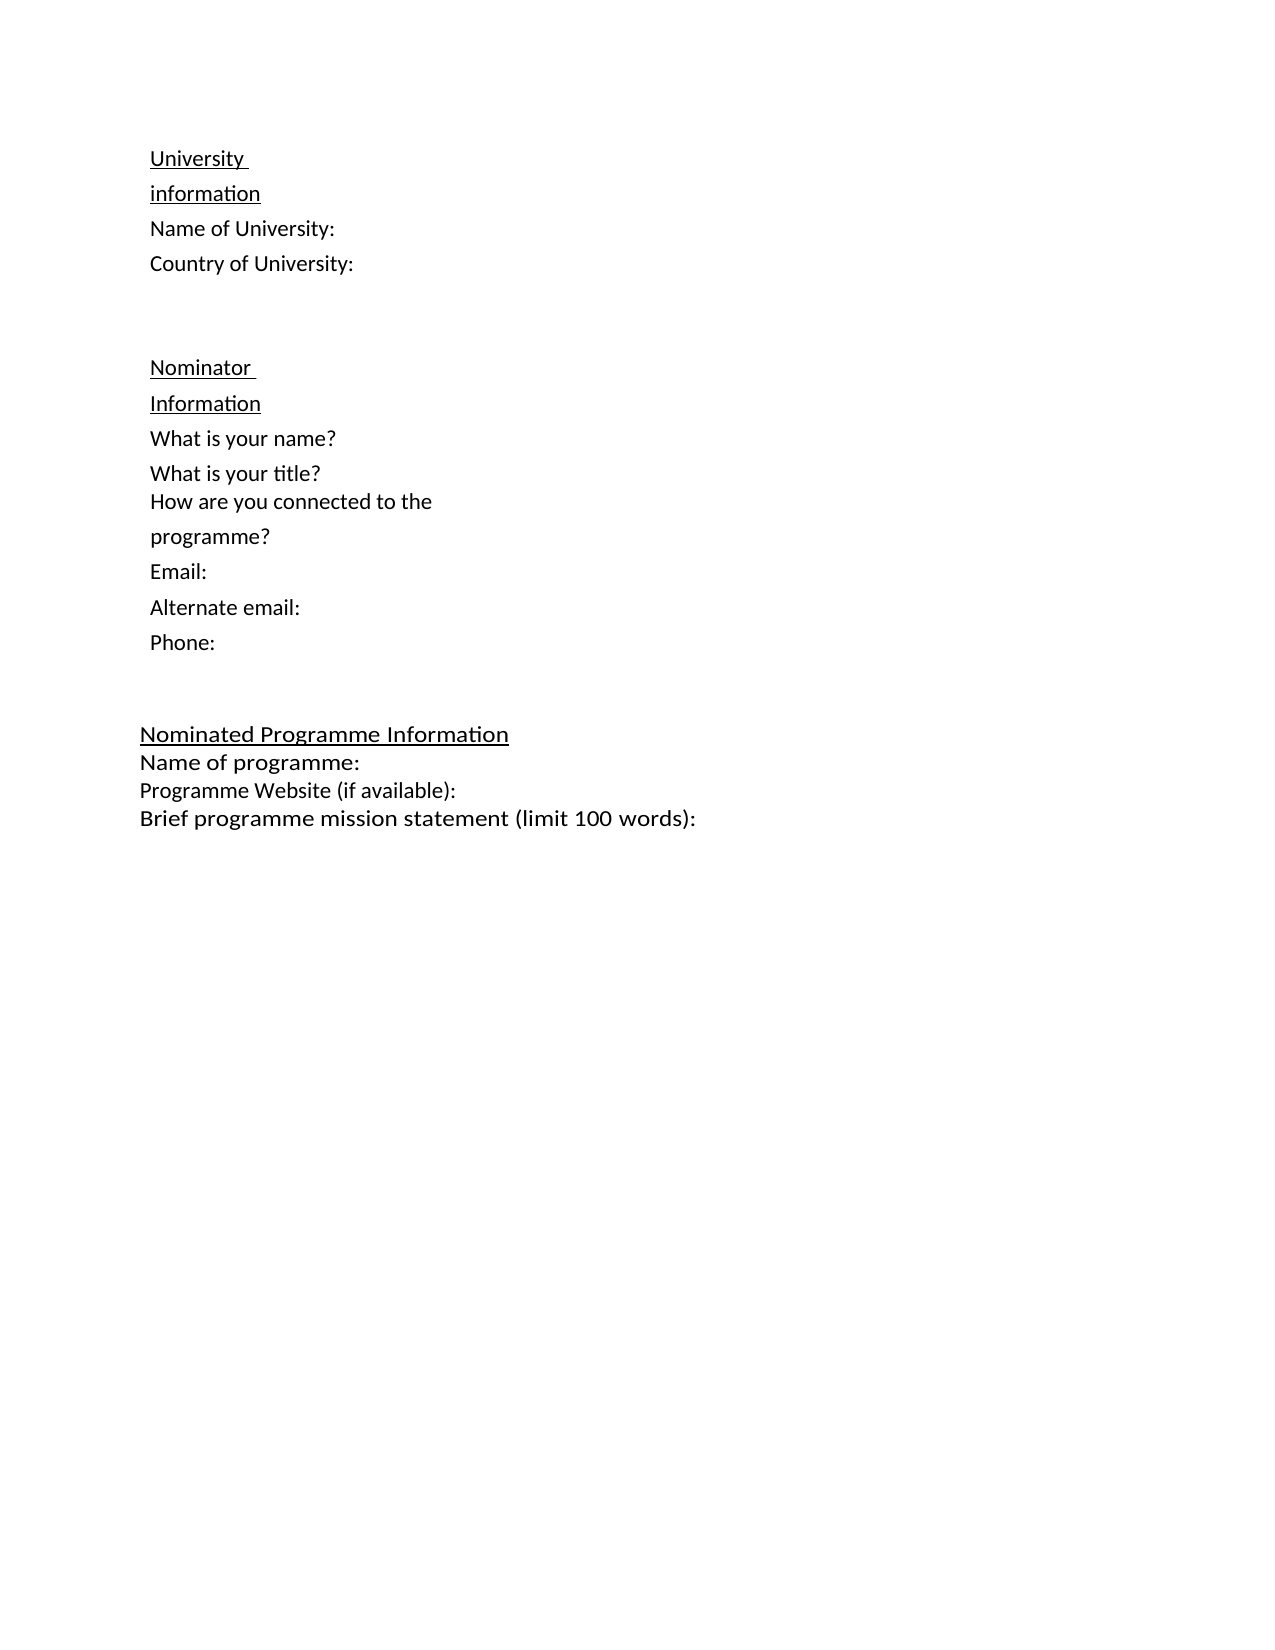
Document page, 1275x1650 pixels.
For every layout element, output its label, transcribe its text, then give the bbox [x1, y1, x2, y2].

text Name of University: Country of University: [150, 214, 358, 277]
text What is your name? [150, 424, 358, 452]
text Nominator Information [150, 353, 358, 417]
text Nominated Programme Information [139, 720, 1137, 748]
text What is your title? [150, 459, 1121, 487]
text University information [150, 144, 358, 207]
text Alternate email: Phone: [150, 593, 358, 656]
text How are you connected to the programme? [150, 487, 533, 550]
text Name of programme: [139, 748, 1137, 776]
text Email: [150, 557, 533, 586]
text Brief programme mission statement (limit 100 words): [139, 804, 1137, 832]
text Programme Website (if available): [139, 776, 1137, 804]
